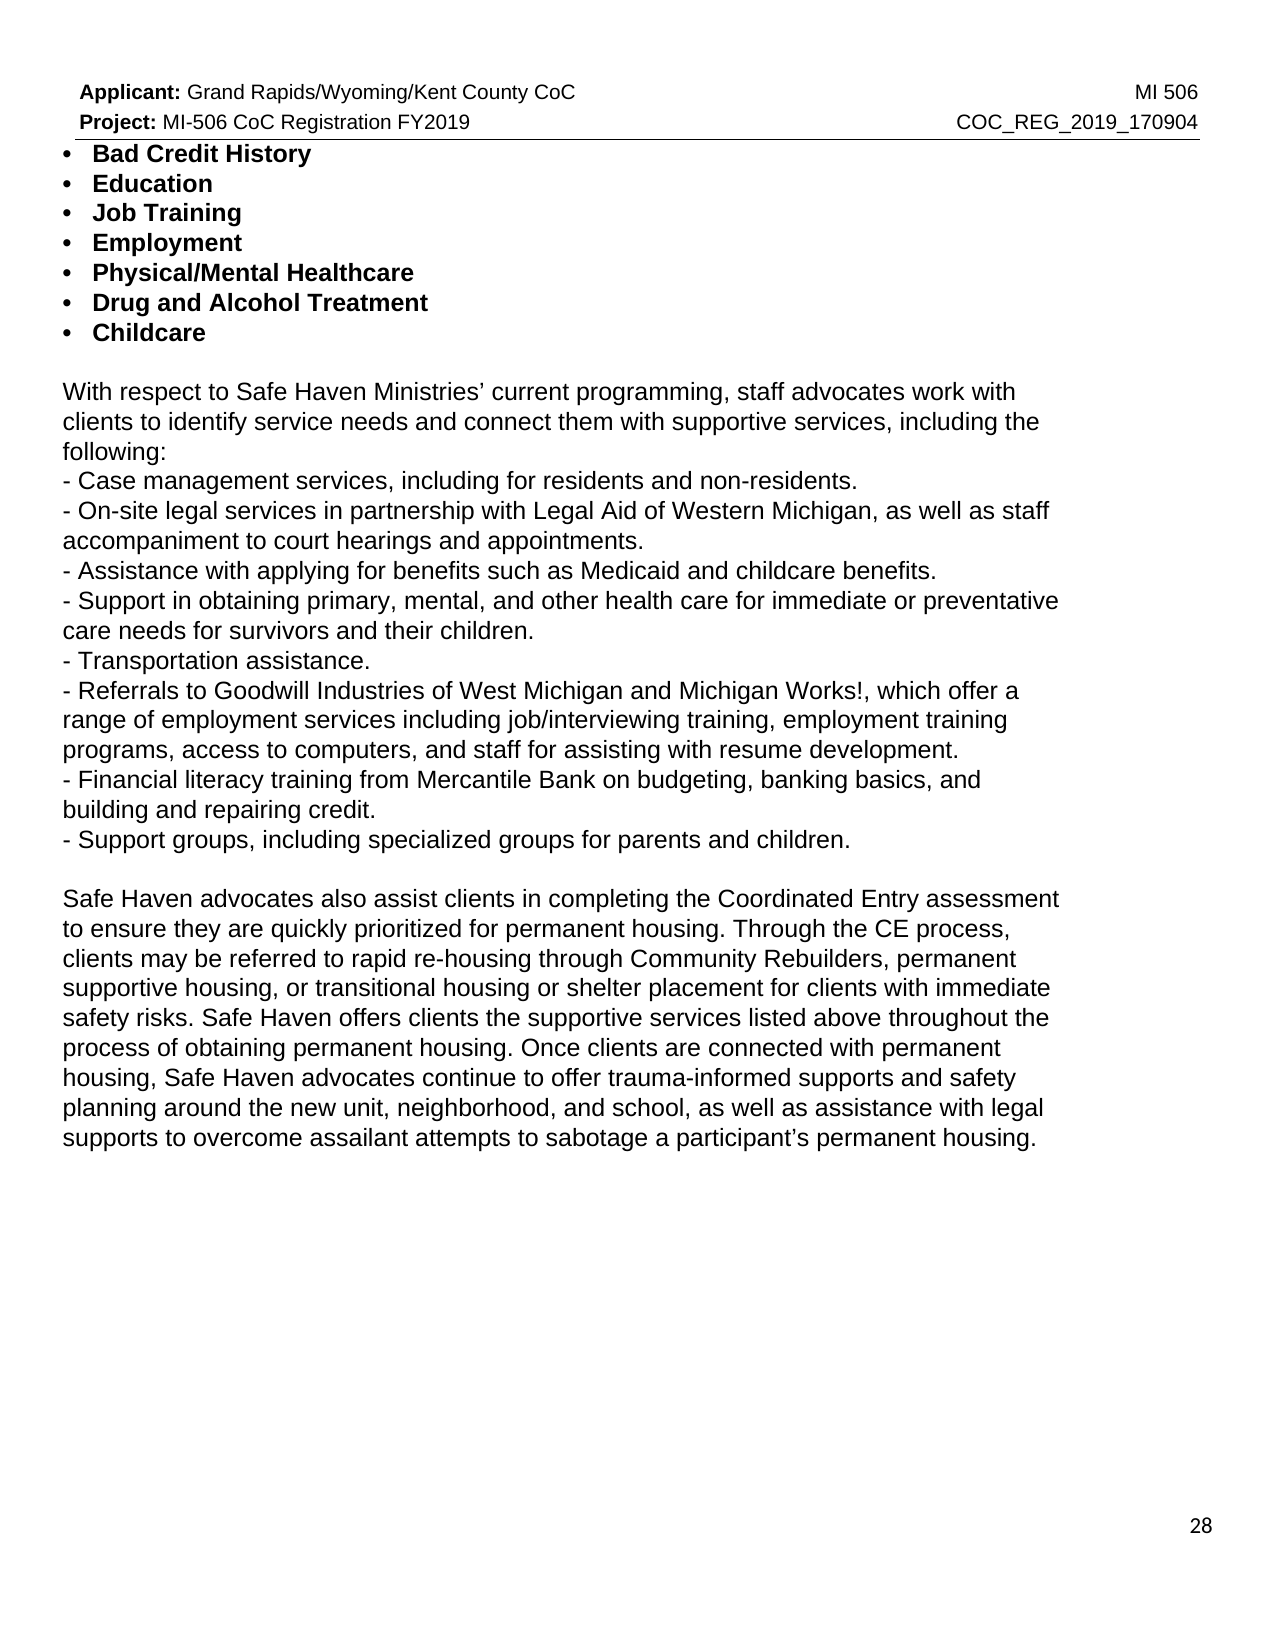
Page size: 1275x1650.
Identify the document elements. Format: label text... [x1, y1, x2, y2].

text • Employment [62, 227, 1068, 257]
text • Drug and Alcohol Treatment [62, 287, 1068, 317]
text - Transportation assistance. [62, 644, 1068, 674]
text • Physical/Mental Healthcare [62, 257, 1068, 287]
text • Education [62, 167, 1068, 197]
text - Case management services, including for residents and non-residents. [62, 465, 1068, 495]
text • Bad Credit History [62, 137, 1068, 167]
text - Referrals to Goodwill Industries of West Michigan and Michigan Works!, which offer a range of employment services including job/interviewing training, employment training programs, access to computers, and staff for assisting with resume development. [62, 674, 1068, 764]
text - Support groups, including specialized groups for parents and children. [62, 824, 1068, 854]
text • Childcare [62, 317, 1068, 347]
text - On-site legal services in partnership with Legal Aid of Western Michigan, as well as staff accompaniment to court hearings and appointments. [62, 495, 1068, 555]
text - Assistance with applying for benefits such as Medicaid and childcare benefits. [62, 555, 1068, 585]
text • Job Training [62, 197, 1068, 227]
text - Support in obtaining primary, mental, and other health care for immediate or preventative care needs for survivors and their children. [62, 585, 1068, 644]
text Safe Haven advocates also assist clients in completing the Coordinated Entry assessment to ensure they are quickly prioritized for permanent housing. Through the CE process, clients may be referred to rapid re-housing through Community Rebuilders, permanent supportive housing, or transitional housing or shelter placement for clients with immediate safety risks. Safe Haven offers clients the supportive services listed above throughout the process of obtaining permanent housing. Once clients are connected with permanent housing, Safe Haven advocates continue to offer trauma-informed supports and safety planning around the new unit, neighborhood, and school, as well as assistance with legal supports to overcome assailant attempts to sabotage a participant’s permanent housing. [62, 883, 1068, 1152]
text - Financial literacy training from Mercantile Bank on budgeting, banking basics, and building and repairing credit. [62, 764, 1068, 824]
text With respect to Safe Haven Ministries’ current programming, staff advocates work with clients to identify service needs and connect them with supportive services, including the following: [62, 376, 1068, 465]
